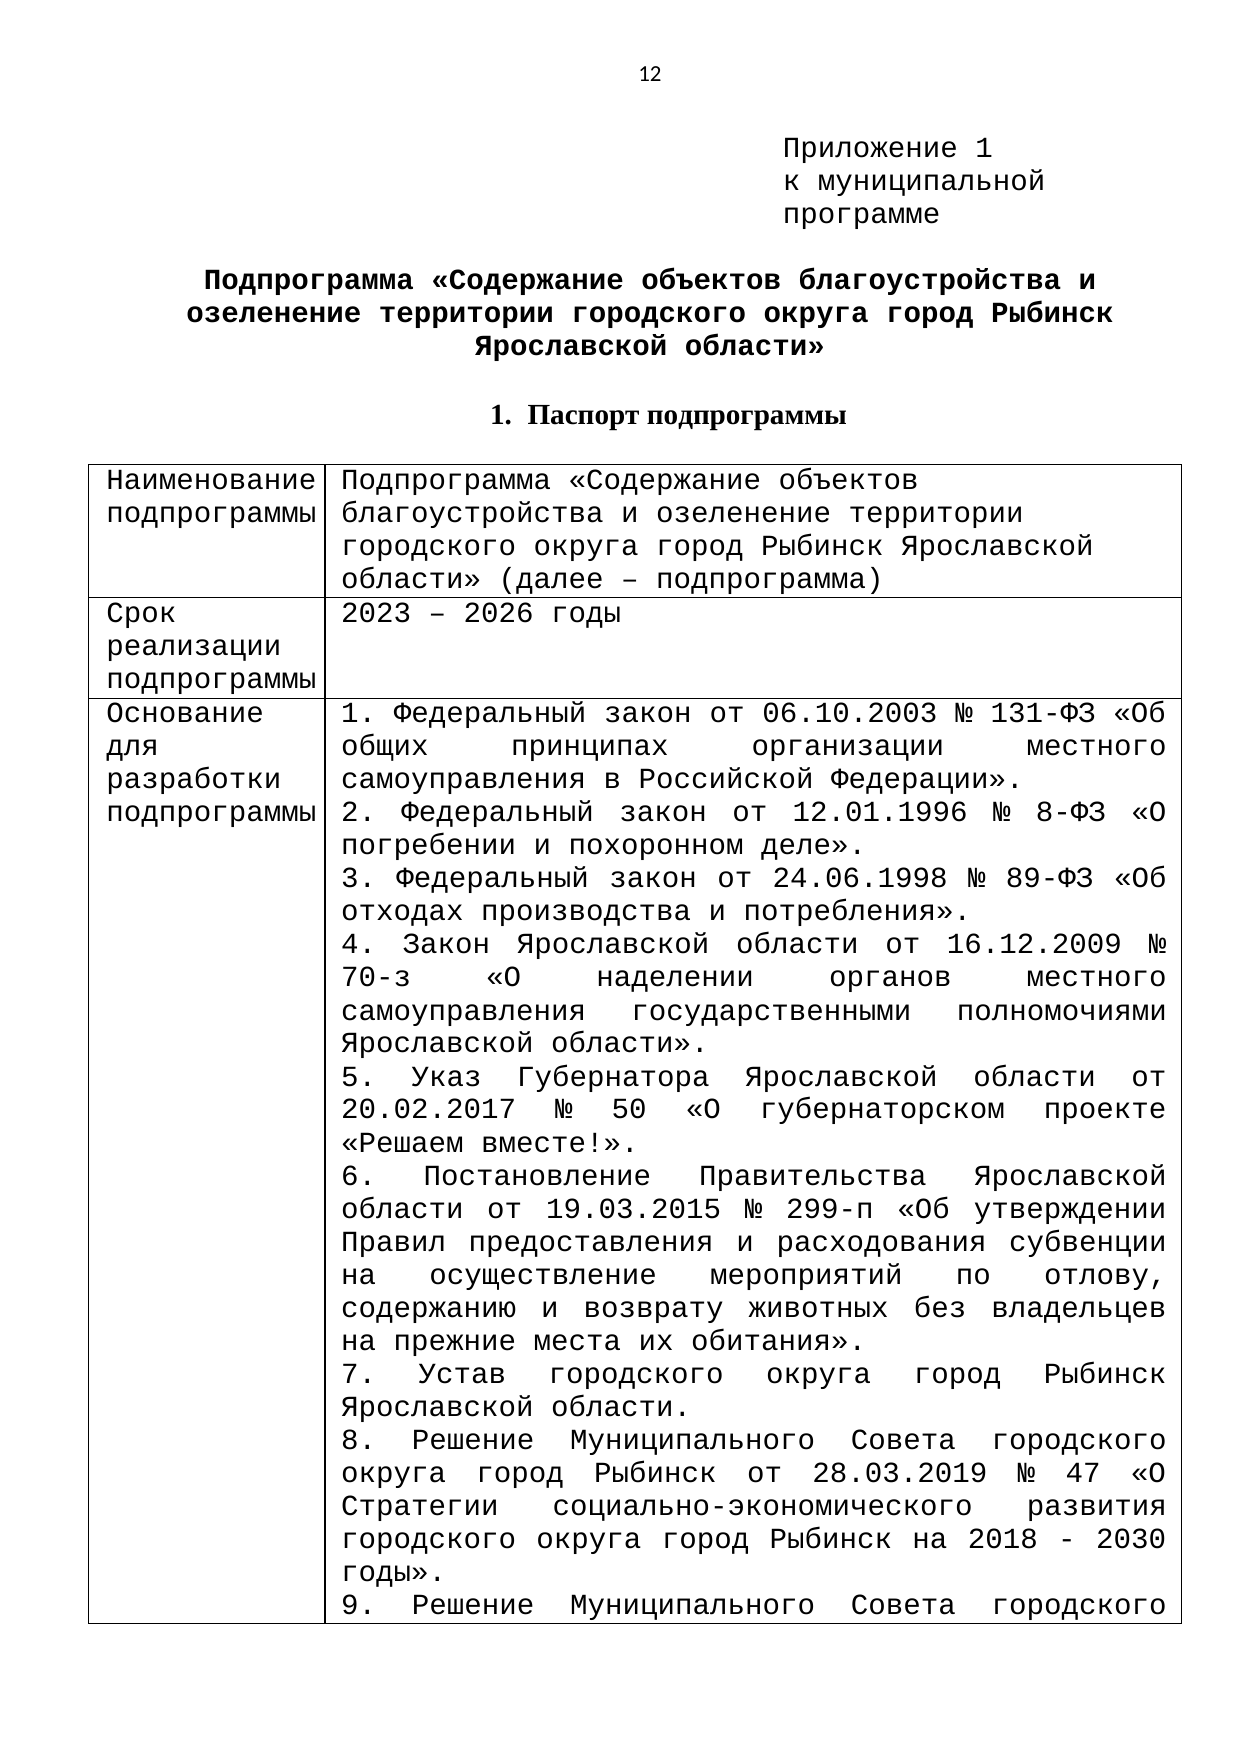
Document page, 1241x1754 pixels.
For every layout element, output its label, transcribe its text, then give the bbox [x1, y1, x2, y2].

text Подпрограмма «Содержание объектов благоустройства и озеленение территории городского округа город Рыбинск Ярославской области» [133, 265, 1166, 364]
table_header Подпрограмма «Содержание объектов благоустройства и озеленение территории городского округа город Рыбинск Ярославской области» (далее – подпрограмма) [326, 465, 1181, 597]
table_cell 2023 – 2026 годы [326, 598, 1181, 697]
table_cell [326, 699, 1181, 1623]
list Паспорт подпрограммы [170, 397, 1166, 431]
table_cell Срок реализации подпрограммы [89, 598, 324, 697]
text к муниципальной программе [783, 166, 1166, 232]
text Приложение 1 [783, 133, 1166, 166]
table_header Наименование подпрограммы [89, 465, 324, 597]
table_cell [89, 699, 324, 1623]
